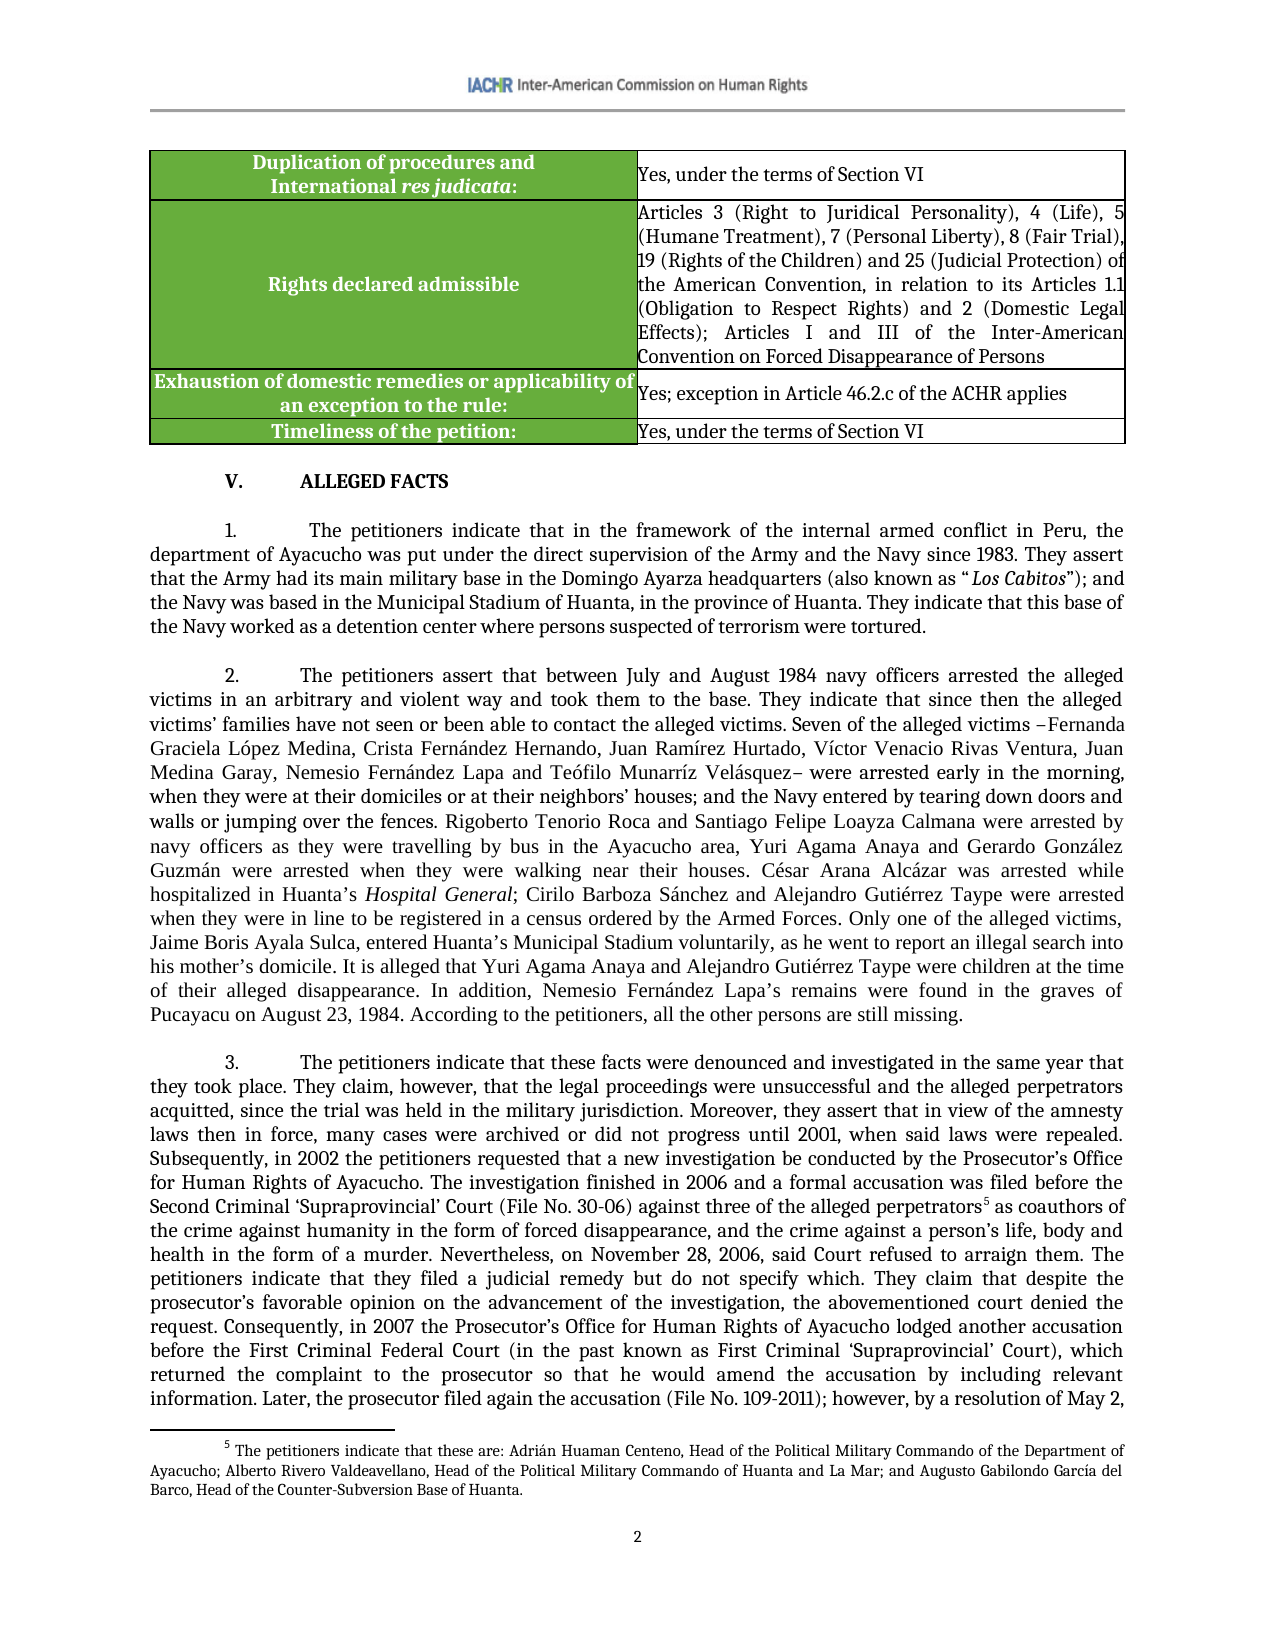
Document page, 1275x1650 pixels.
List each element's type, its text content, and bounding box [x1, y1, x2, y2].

table_cell Articles 3 (Right to Juridical Personality), 4 (Life), 5 (Humane Treatment), 7 (Personal Liberty), 8 (Fair Trial), 19 (Rights of the Children) and 25 (Judicial Protection) of the American Convention, in relation to its Articles 1.1 (Obligation to Respect Rights) and 2 (Domestic Legal Effects); Articles I and III of the Inter-American Convention on Forced Disappearance of Persons [638, 201, 1124, 368]
table_header Duplication of procedures and International res judicata: [151, 151, 637, 199]
text V. ALLEGED FACTS [150, 470, 1125, 494]
table_cell Timeliness of the petition: [151, 419, 637, 443]
list The petitioners indicate that in the framework of the internal armed conflict in Peru, the department of Ayacucho was put under the direct supervision of the Army and the Navy since 1983. They assert that the Army had its main military base in the Domingo Ayarza headquarters (also known as “Los Cabitos”); and the Navy was based in the Municipal Stadium of Huanta, in the province of Huanta. They indicate that this base of the Navy worked as a detention center where persons suspected of terrorism were tortured. [150, 519, 1125, 638]
picture [456, 75, 819, 95]
table_cell Exhaustion of domestic remedies or applicability of an exception to the rule: [151, 370, 637, 418]
table_cell Yes; exception in Article 46.2.c of the ACHR applies [638, 370, 1124, 418]
table_cell Yes, under the terms of Section VI [638, 419, 1124, 443]
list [150, 1051, 1125, 1410]
list The petitioners assert that between July and August 1984 navy officers arrested the alleged victims in an arbitrary and violent way and took them to the base. They indicate that since then the alleged victims’ families have not seen or been able to contact the alleged victims. Seven of the alleged victims –Fernanda Graciela López Medina, Crista Fernández Hernando, Juan Ramírez Hurtado, Víctor Venacio Rivas Ventura, Juan Medina Garay, Nemesio Fernández Lapa and Teófilo Munarríz Velásquez– were arrested early in the morning, when they were at their domiciles or at their neighbors’ houses; and the Navy entered by tearing down doors and walls or jumping over the fences. Rigoberto Tenorio Roca and Santiago Felipe Loayza Calmana were arrested by navy officers as they were travelling by bus in the Ayacucho area, Yuri Agama Anaya and Gerardo González Guzmán were arrested when they were walking near their houses. César Arana Alcázar was arrested while hospitalized in Huanta’s Hospital General; Cirilo Barboza Sánchez and Alejandro Gutiérrez Taype were arrested when they were in line to be registered in a census ordered by the Armed Forces. Only one of the alleged victims, Jaime Boris Ayala Sulca, entered Huanta’s Municipal Stadium voluntarily, as he went to report an illegal search into his mother’s domicile. It is alleged that Yuri Agama Anaya and Alejandro Gutiérrez Taype were children at the time of their alleged disappearance. In addition, Nemesio Fernández Lapa’s remains were found in the graves of Pucayacu on August 23, 1984. According to the petitioners, all the other persons are still missing. [150, 663, 1125, 1026]
table_cell Rights declared admissible [151, 201, 637, 368]
table_header Yes, under the terms of Section VI [638, 151, 1124, 199]
